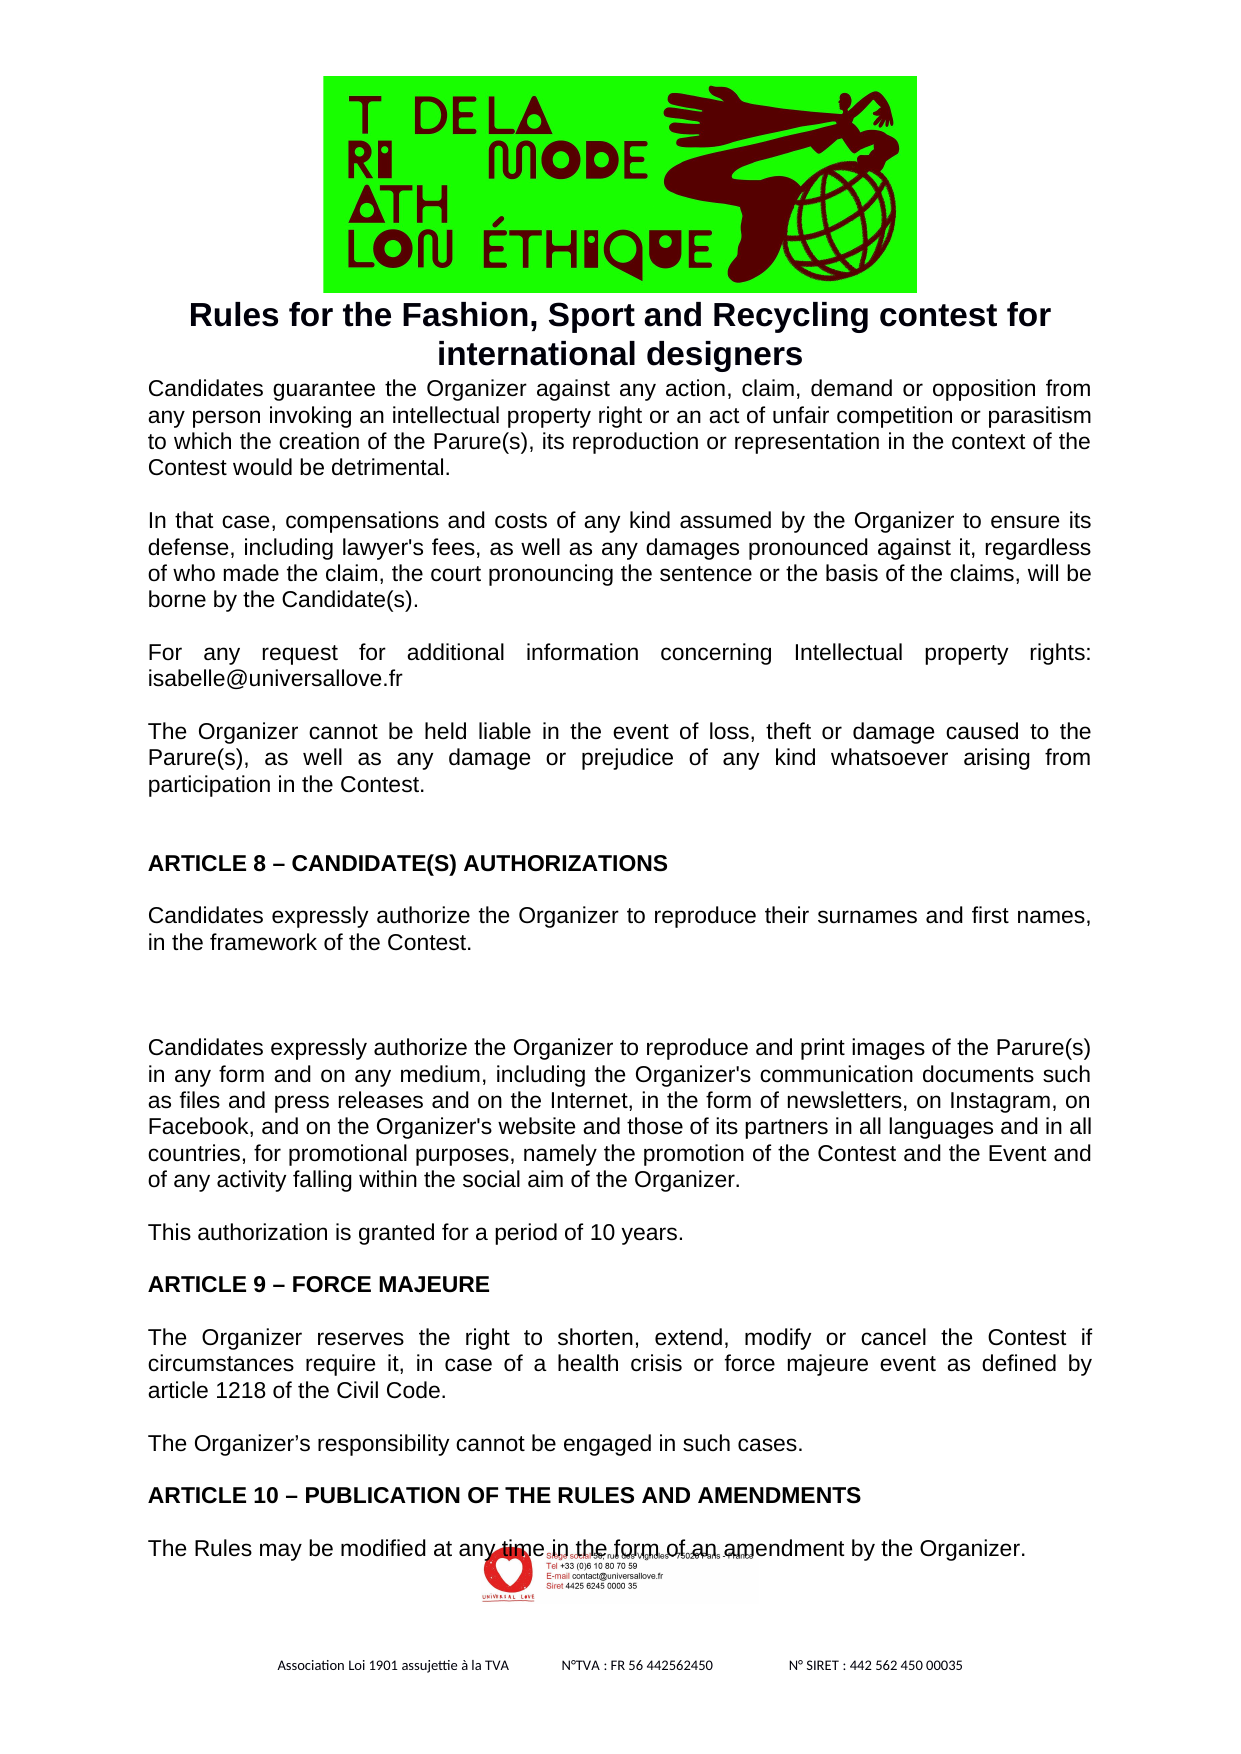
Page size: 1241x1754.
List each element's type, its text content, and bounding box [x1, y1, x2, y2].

text ARTICLE 10 – PUBLICATION OF THE RULES AND AMENDMENTS [148, 1482, 1093, 1508]
text For any request for additional information concerning Intellectual property rights: isabelle@universallove.fr [148, 639, 1093, 692]
text ARTICLE 9 – FORCE MAJEURE [148, 1271, 1093, 1298]
text Candidates expressly authorize the Organizer to reproduce and print images of the Parure(s) in any form and on any medium, including the Organizer's communication documents such as files and press releases and on the Internet, in the form of newsletters, on Instagram, on Facebook, and on the Organizer's website and those of its partners in all languages and in all countries, for promotional purposes, namely the promotion of the Contest and the Event and of any activity falling within the social aim of the Organizer. [148, 1034, 1093, 1192]
text Candidates guarantee the Organizer against any action, claim, demand or opposition from any person invoking an intellectual property right or an act of unfair competition or parasitism to which the creation of the Parure(s), its reproduction or representation in the context of the Contest would be detrimental. [148, 375, 1093, 481]
text The Organizer cannot be held liable in the event of loss, theft or damage caused to the Parure(s), as well as any damage or prejudice of any kind whatsoever arising from participation in the Contest. [148, 718, 1093, 797]
text Candidates expressly authorize the Organizer to reproduce their surnames and first names, in the framework of the Contest. [148, 902, 1093, 955]
text In that case, compensations and costs of any kind assumed by the Organizer to ensure its defense, including lawyer's fees, as well as any damages pronounced against it, regardless of who made the claim, the court pronouncing the sentence or the basis of the claims, will be borne by the Candidate(s). [148, 507, 1093, 612]
text The Organizer reserves the right to shorten, extend, modify or cancel the Contest if circumstances require it, in case of a health crisis or force majeure event as defined by article 1218 of the Civil Code. [148, 1324, 1093, 1403]
text The Organizer’s responsibility cannot be engaged in such cases. [148, 1429, 1093, 1456]
picture [481, 1561, 759, 1604]
text The Rules may be modified at any time in the form of an amendment by the Organizer. [148, 1535, 1093, 1561]
text This authorization is granted for a period of 10 years. [148, 1219, 1093, 1245]
text ARTICLE 8 – CANDIDATE(S) AUTHORIZATIONS [148, 850, 1093, 876]
picture [323, 76, 917, 293]
